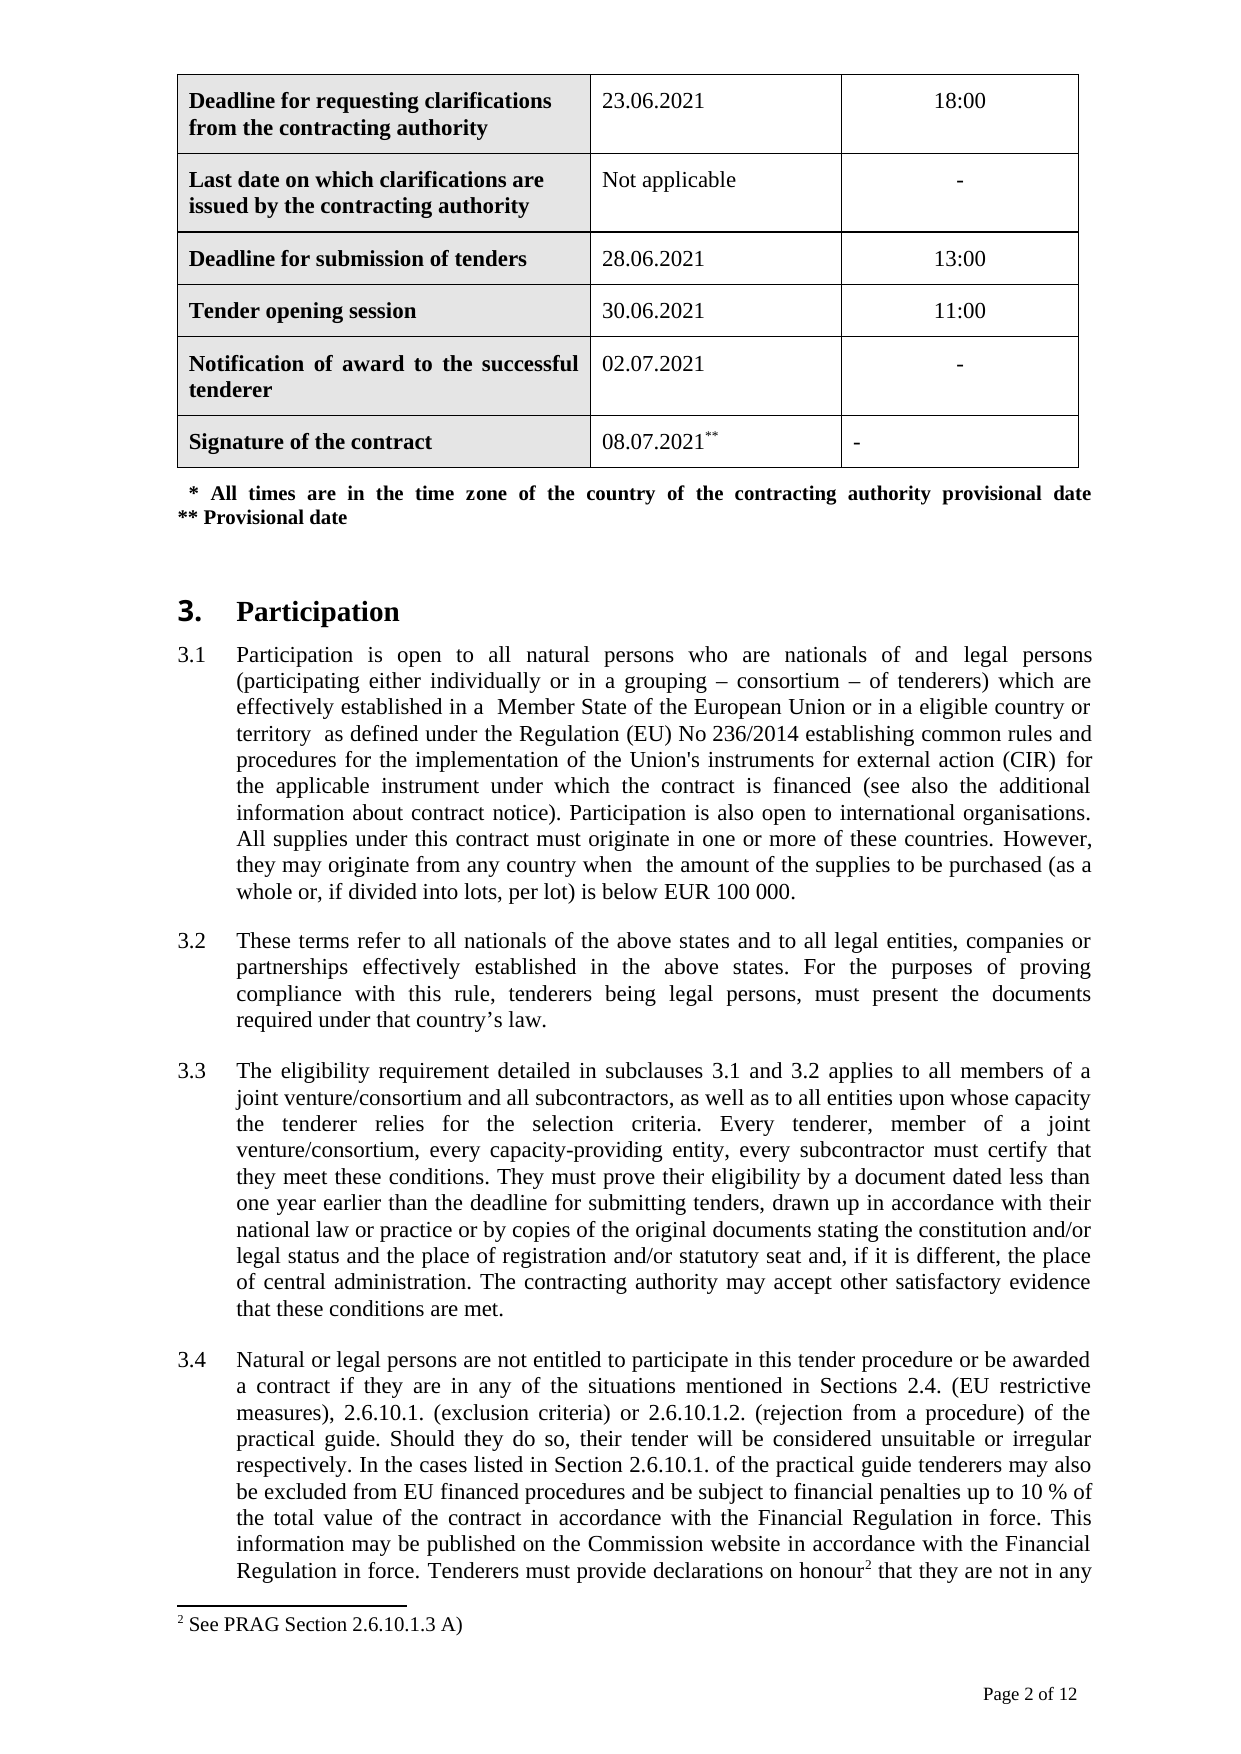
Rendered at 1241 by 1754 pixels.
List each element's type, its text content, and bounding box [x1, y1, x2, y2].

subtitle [177, 1346, 1092, 1583]
subtitle Participation [177, 591, 1092, 630]
table_cell - [842, 337, 1078, 415]
table_cell Deadline for submission of tenders [178, 233, 590, 284]
table_cell Not applicable [591, 154, 841, 231]
subtitle 3.2 These terms refer to all nationals of the above states and to all legal entities, companies or partnerships effectively established in the above states. For the purposes of proving compliance with this rule, tenderers being legal persons, must present the documents required under that country’s law. [177, 927, 1092, 1032]
text * All times are in the time zone of the country of the contracting authority provisional date ** Provisional date [177, 481, 1092, 529]
table_cell 08.07.2021** [591, 416, 841, 467]
table_cell - [842, 416, 1078, 467]
table_cell Notification of award to the successful tenderer [178, 337, 590, 415]
subtitle 3.1 Participation is open to all natural persons who are nationals of and legal persons (participating either individually or in a grouping – consortium – of tenderers) which are effectively established in a Member State of the European Union or in a eligible country or territory as defined under the Regulation (EU) No 236/2014 establishing common rules and procedures for the implementation of the Union's instruments for external action (CIR) for the applicable instrument under which the contract is financed (see also the additional information about contract notice). Participation is also open to international organisations. All supplies under this contract must originate in one or more of these countries. However, they may originate from any country when the amount of the supplies to be purchased (as a whole or, if divided into lots, per lot) is below EUR 100 000. [177, 641, 1092, 904]
table_cell 30.06.2021 [591, 285, 841, 336]
table_cell Deadline for requesting clarifications from the contracting authority [178, 75, 590, 153]
table_cell 02.07.2021 [591, 337, 841, 415]
table_cell 18:00 [842, 75, 1078, 153]
table_cell Tender opening session [178, 285, 590, 336]
table_cell 13:00 [842, 233, 1078, 284]
table_cell Signature of the contract [178, 416, 590, 467]
table_cell 23.06.2021 [591, 75, 841, 153]
subtitle 3.3 The eligibility requirement detailed in subclauses 3.1 and 3.2 applies to all members of a joint venture/consortium and all subcontractors, as well as to all entities upon whose capacity the tenderer relies for the selection criteria. Every tenderer, member of a joint venture/consortium, every capacity-providing entity, every subcontractor must certify that they meet these conditions. They must prove their eligibility by a document dated less than one year earlier than the deadline for submitting tenders, drawn up in accordance with their national law or practice or by copies of the original documents stating the constitution and/or legal status and the place of registration and/or statutory seat and, if it is different, the place of central administration. The contracting authority may accept other satisfactory evidence that these conditions are met. [177, 1057, 1092, 1321]
table_cell 28.06.2021 [591, 233, 841, 284]
table_cell 11:00 [842, 285, 1078, 336]
table_cell Last date on which clarifications are issued by the contracting authority [178, 154, 590, 231]
table_cell - [842, 154, 1078, 231]
